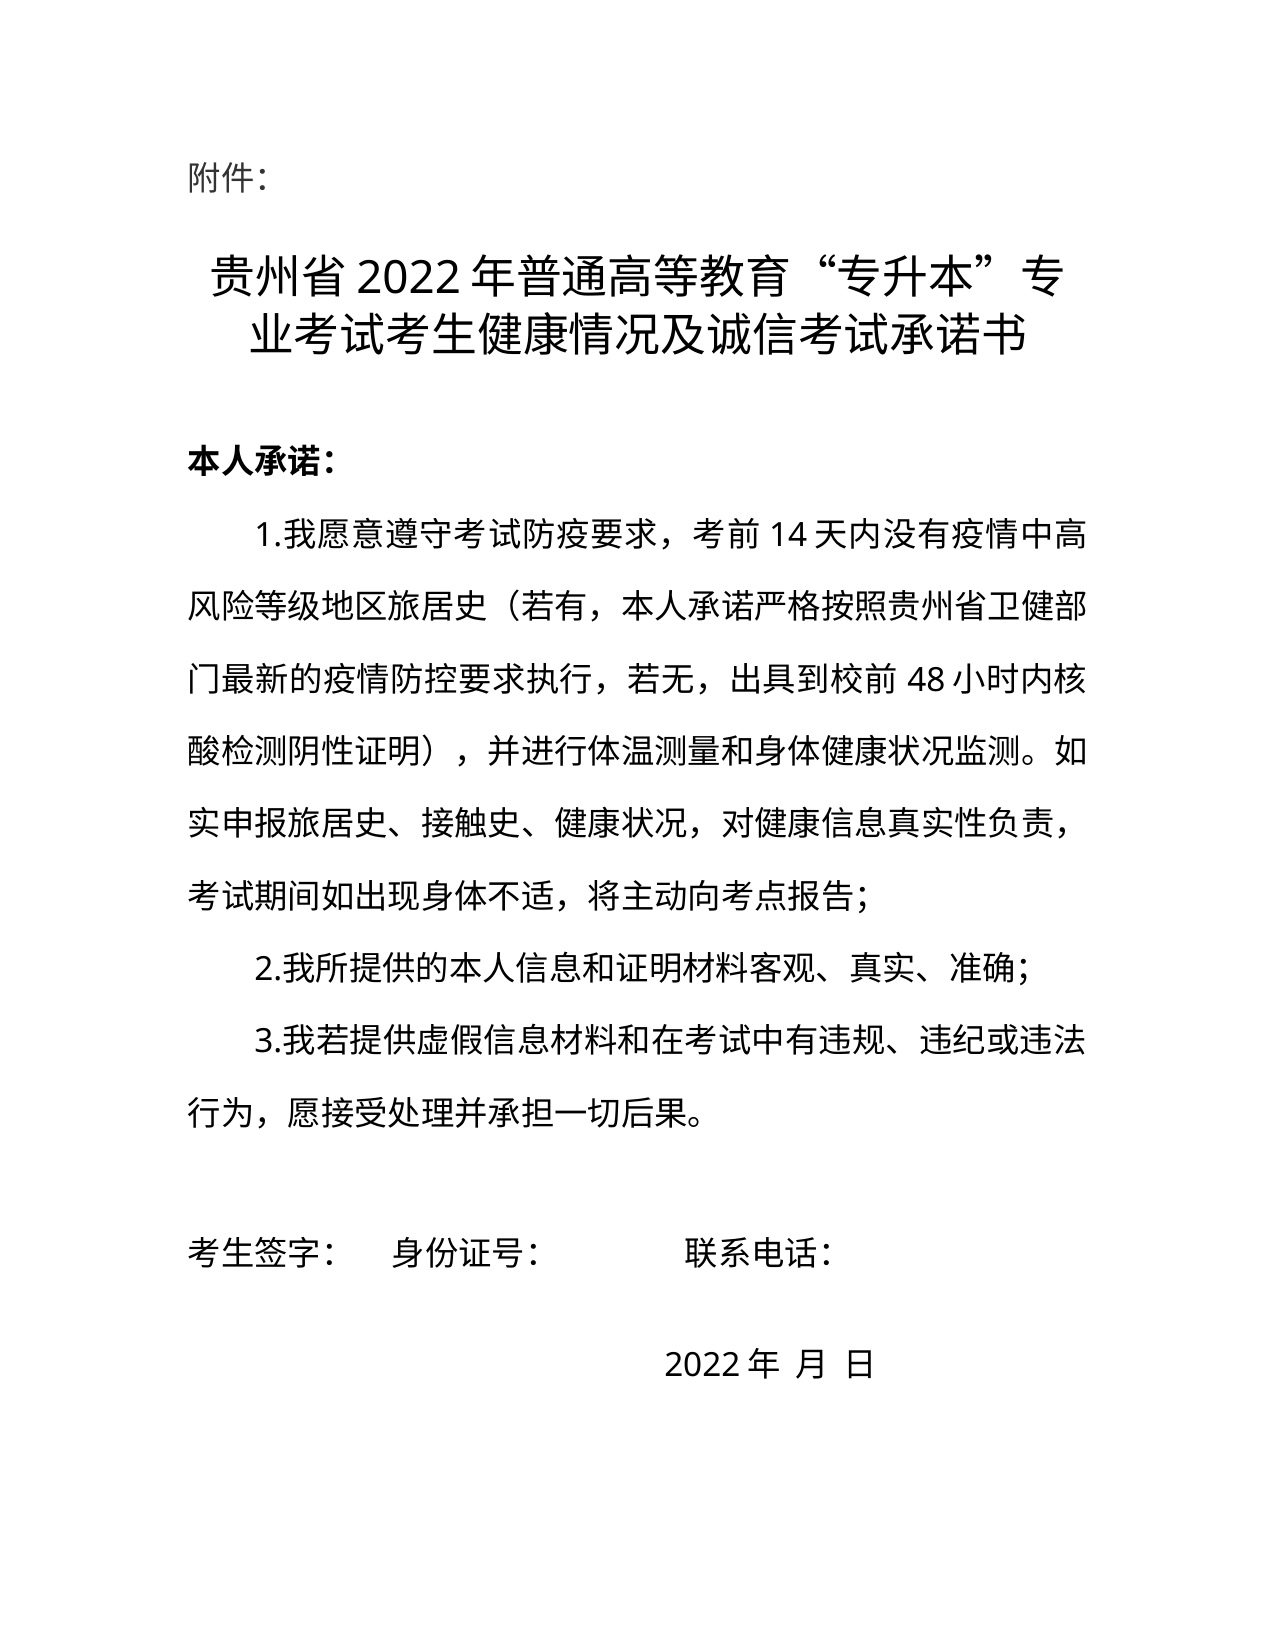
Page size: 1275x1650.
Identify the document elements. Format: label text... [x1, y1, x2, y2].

text 2.我所提供的本人信息和证明材料客观、真实、准确； [187, 942, 1087, 990]
text 2022年 月 日 [187, 1337, 1087, 1386]
text 3.我若提供虚假信息材料和在考试中有违规、违纪或违法行为，愿接受处理并承担一切后果。 [187, 1014, 1087, 1135]
text 考生签字： 身份证号： 联系电话： [187, 1227, 1087, 1275]
text 贵州省2022年普通高等教育“专升本”专业考试考生健康情况及诚信考试承诺书 [1027, 247, 1087, 363]
text 贵州省2022年普通高等教育“专升本”专业考试考生健康情况及诚信考试承诺书 [187, 247, 248, 363]
text 附件： [187, 152, 1087, 200]
text 本人承诺： [187, 435, 1087, 483]
text 1.我愿意遵守考试防疫要求，考前14天内没有疫情中高风险等级地区旅居史（若有，本人承诺严格按照贵州省卫健部门最新的疫情防控要求执行，若无，出具到校前48小时内核酸检测阴性证明），并进行体温测量和身体健康状况监测。如实申报旅居史、接触史、健康状况，对健康信息真实性负责，考试期间如出现身体不适，将主动向考点报告； [187, 507, 1087, 918]
